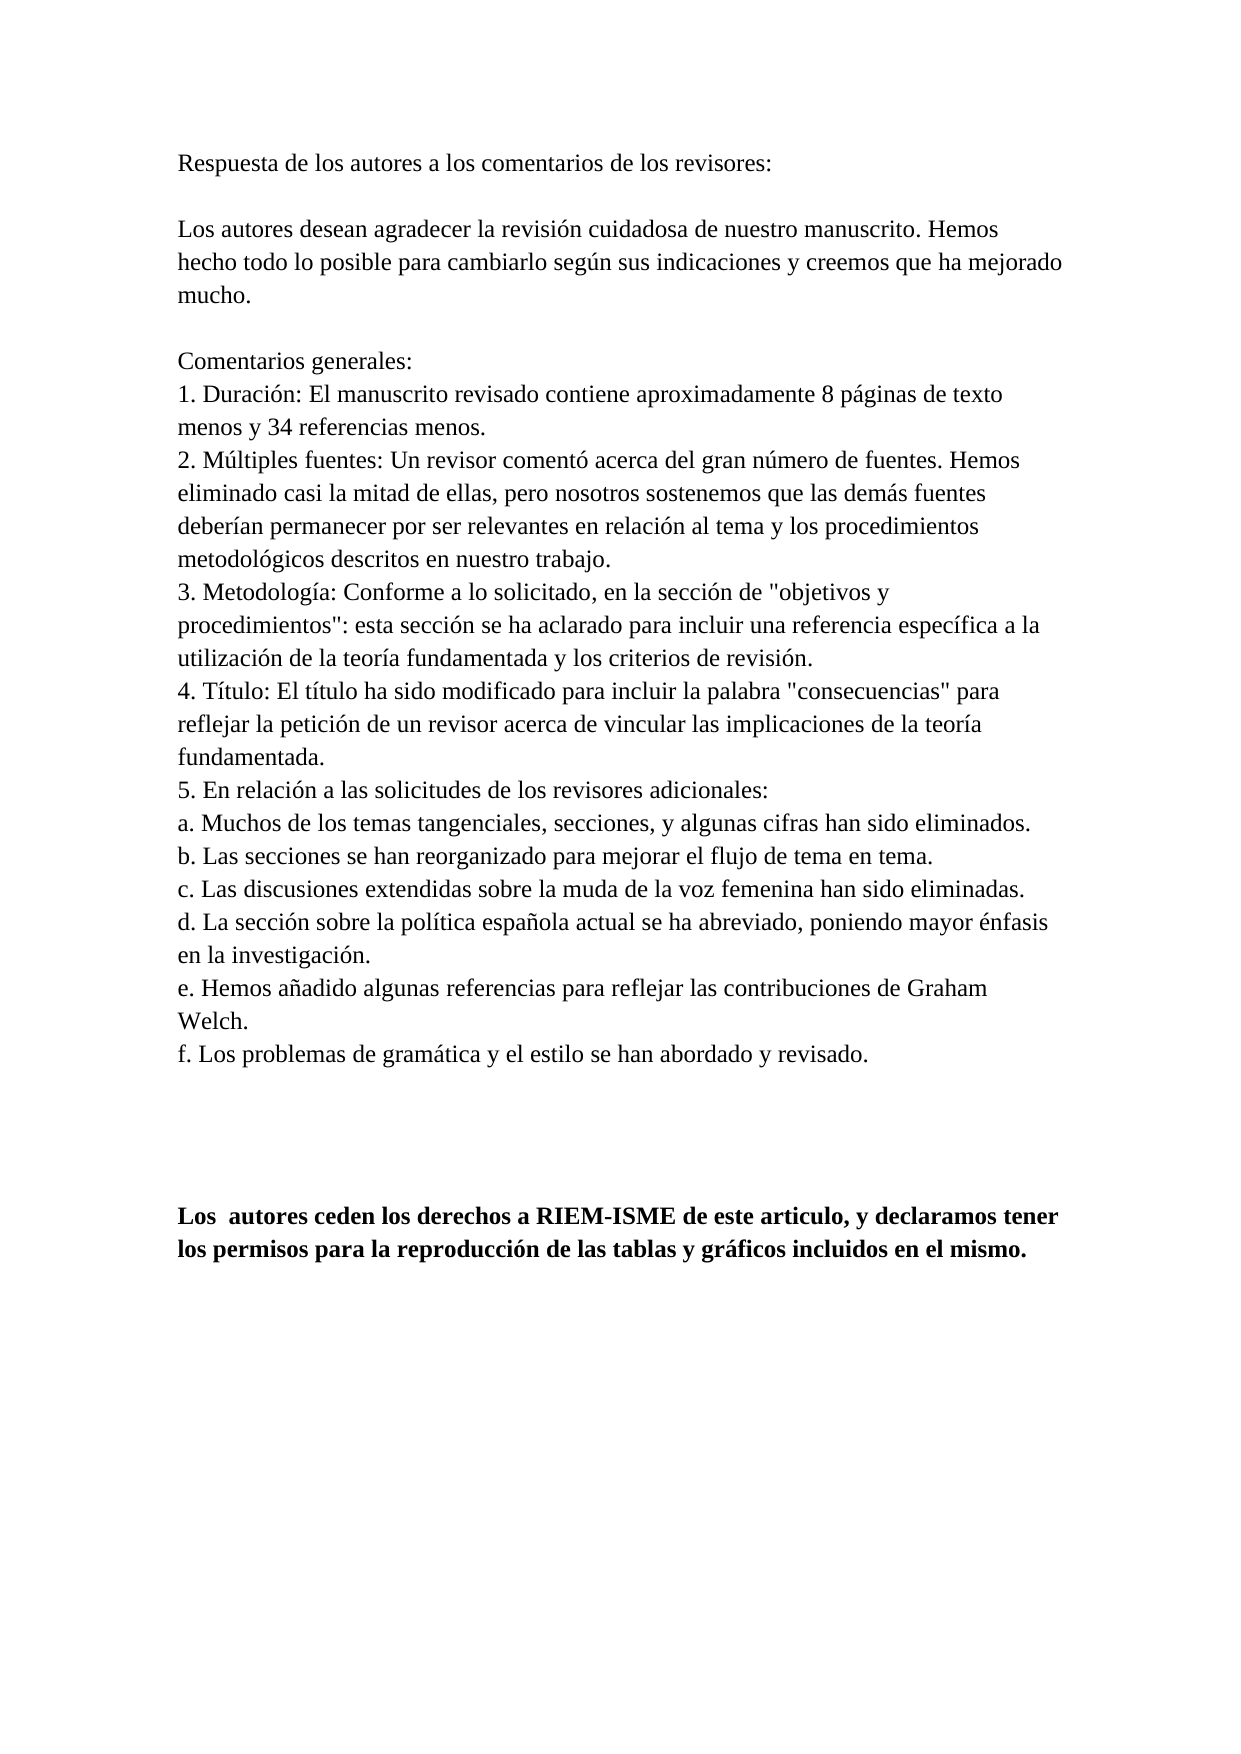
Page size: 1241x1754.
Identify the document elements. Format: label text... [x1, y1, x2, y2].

text Los autores ceden los derechos a RIEM-ISME de este articulo, y declaramos tener los permisos para la reproducción de las tablas y gráficos incluidos en el mismo. [177, 1201, 1063, 1262]
text Respuesta de los autores a los comentarios de los revisores: Los autores desean agradecer la revisión cuidadosa de nuestro manuscrito. Hemos hecho todo lo posible para cambiarlo según sus indicaciones y creemos que ha mejorado mucho. Comentarios generales: 1. Duración: El manuscrito revisado contiene aproximadamente 8 páginas de texto menos y 34 referencias menos. 2. Múltiples fuentes: Un revisor comentó acerca del gran número de fuentes. Hemos eliminado casi la mitad de ellas, pero nosotros sostenemos que las demás fuentes deberían permanecer por ser relevantes en relación al tema y los procedimientos metodológicos descritos en nuestro trabajo. 3. Metodología: Conforme a lo solicitado, en la sección de "objetivos y procedimientos": esta sección se ha aclarado para incluir una referencia específica a la utilización de la teoría fundamentada y los criterios de revisión. 4. Título: El título ha sido modificado para incluir la palabra "consecuencias" para reflejar la petición de un revisor acerca de vincular las implicaciones de la teoría fundamentada. 5. En relación a las solicitudes de los revisores adicionales: a. Muchos de los temas tangenciales, secciones, y algunas cifras han sido eliminados. b. Las secciones se han reorganizado para mejorar el flujo de tema en tema. c. Las discusiones extendidas sobre la muda de la voz femenina han sido eliminadas. d. La sección sobre la política española actual se ha abreviado, poniendo mayor énfasis en la investigación. e. Hemos añadido algunas referencias para reflejar las contribuciones de Graham Welch. f. Los problemas de gramática y el estilo se han abordado y revisado. [177, 148, 1063, 1068]
